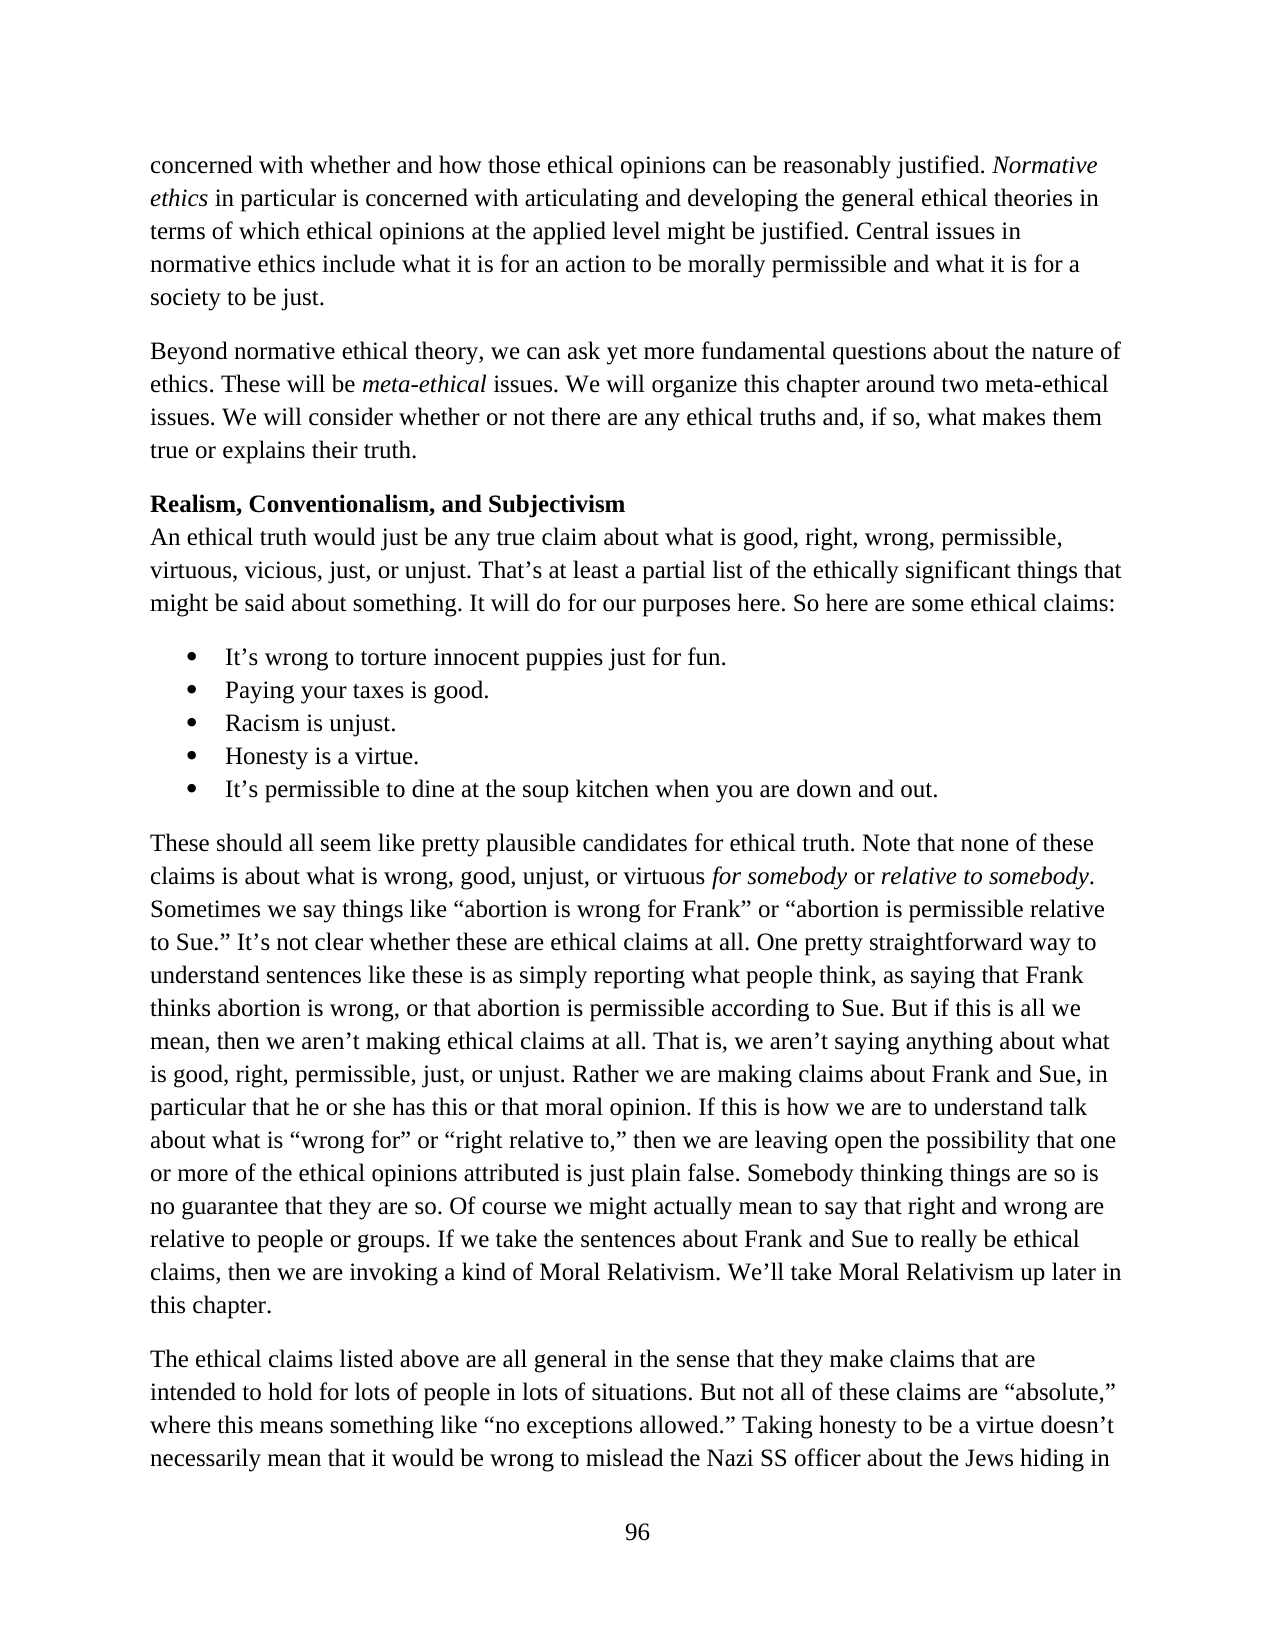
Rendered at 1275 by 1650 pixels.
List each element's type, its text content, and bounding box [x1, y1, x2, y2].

list It’s permissible to dine at the soup kitchen when you are down and out. [187, 774, 1125, 803]
list Racism is unjust. [187, 708, 1125, 737]
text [150, 150, 1125, 311]
list Paying your taxes is good. [187, 675, 1125, 703]
list Honesty is a virtue. [187, 741, 1125, 769]
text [150, 1344, 1125, 1472]
subtitle Realism, Conventionalism, and Subjectivism [150, 489, 1125, 518]
text Beyond normative ethical theory, we can ask yet more fundamental questions about the nature of ethics. These will be meta-ethical issues. We will organize this chapter around two meta-ethical issues. We will consider whether or not there are any ethical truths and, if so, what makes them true or explains their truth. [150, 336, 1125, 464]
text An ethical truth would just be any true claim about what is good, right, wrong, permissible, virtuous, vicious, just, or unjust. That’s at least a partial list of the ethically significant things that might be said about something. It will do for our purposes here. So here are some ethical claims: [150, 522, 1125, 617]
text These should all seem like pretty plausible candidates for ethical truth. Note that none of these claims is about what is wrong, good, unjust, or virtuous for somebody or relative to somebody. Sometimes we say things like “abortion is wrong for Frank” or “abortion is permissible relative to Sue.” It’s not clear whether these are ethical claims at all. One pretty straightforward way to understand sentences like these is as simply reporting what people think, as saying that Frank thinks abortion is wrong, or that abortion is permissible according to Sue. But if this is all we mean, then we aren’t making ethical claims at all. That is, we aren’t saying anything about what is good, right, permissible, just, or unjust. Rather we are making claims about Frank and Sue, in particular that he or she has this or that moral opinion. If this is how we are to understand talk about what is “wrong for” or “right relative to,” then we are leaving open the possibility that one or more of the ethical opinions attributed is just plain false. Somebody thinking things are so is no guarantee that they are so. Of course we might actually mean to say that right and wrong are relative to people or groups. If we take the sentences about Frank and Sue to really be ethical claims, then we are invoking a kind of Moral Relativism. We’ll take Moral Relativism up later in this chapter. [150, 828, 1125, 1319]
list It’s wrong to torture innocent puppies just for fun. [187, 642, 1125, 671]
